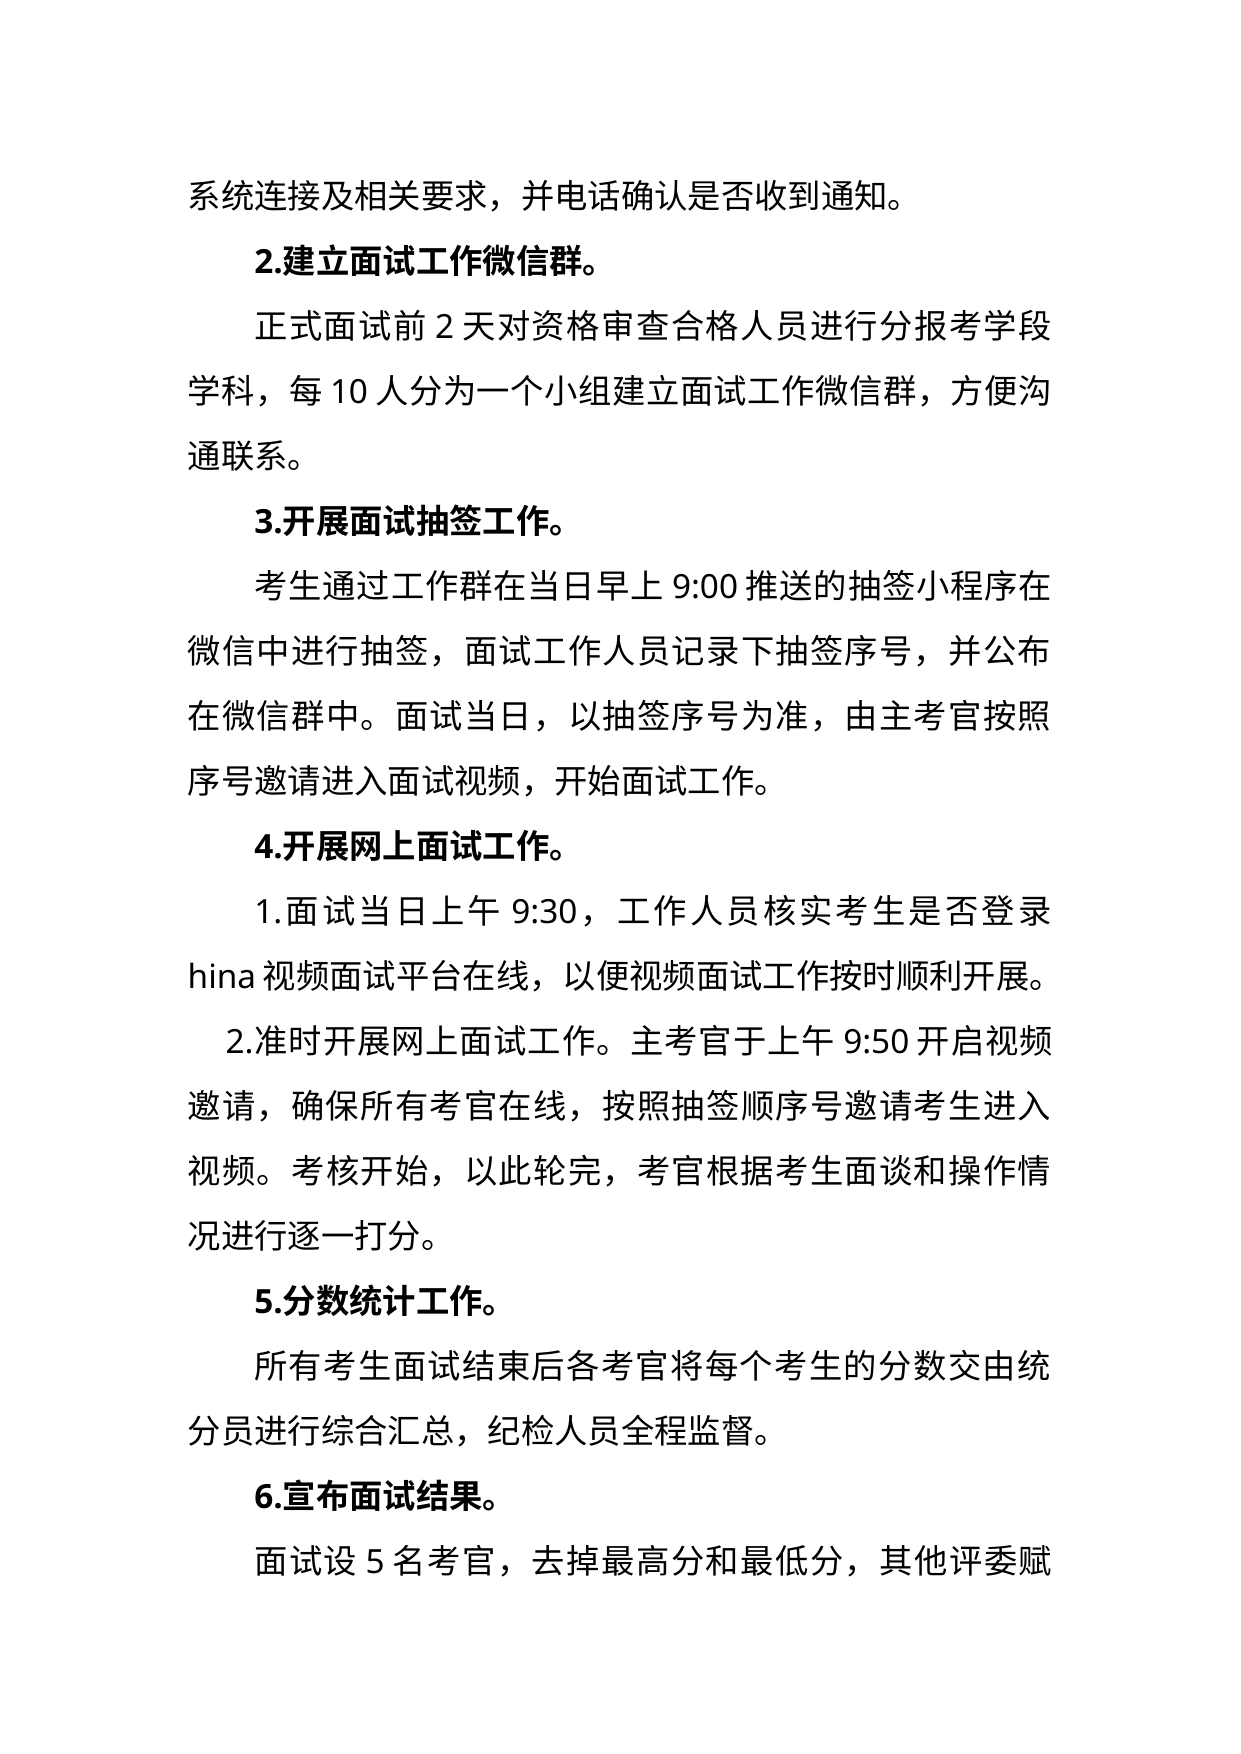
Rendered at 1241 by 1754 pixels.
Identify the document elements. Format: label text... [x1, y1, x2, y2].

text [187, 162, 1053, 227]
text 考生通过工作群在当日早上9:00推送的抽签小程序在微信中进行抽签，面试工作人员记录下抽签序号，并公布在微信群中。面试当日，以抽签序号为准，由主考官按照序号邀请进入面试视频，开始面试工作。 [187, 552, 1053, 812]
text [187, 1527, 1053, 1592]
text 4.开展网上面试工作。 [187, 812, 1053, 877]
text 正式面试前2天对资格审查合格人员进行分报考学段学科，每10人分为一个小组建立面试工作微信群，方便沟通联系。 [187, 292, 1053, 487]
text 2.建立面试工作微信群。 [187, 227, 1053, 292]
text 3.开展面试抽签工作。 [187, 487, 1053, 552]
text 1.面试当日上午9:30，工作人员核实考生是否登录hina视频面试平台在线，以便视频面试工作按时顺利开展。 2.准时开展网上面试工作。主考官于上午9:50开启视频邀请，确保所有考官在线，按照抽签顺序号邀请考生进入视频。考核开始，以此轮完，考官根据考生面谈和操作情况进行逐一打分。 [187, 877, 1053, 1267]
text 6.宣布面试结果。 [187, 1462, 1053, 1527]
text 所有考生面试结東后各考官将每个考生的分数交由统分员进行综合汇总，纪检人员全程监督。 [187, 1332, 1053, 1462]
text 5.分数统计工作。 [187, 1267, 1053, 1332]
